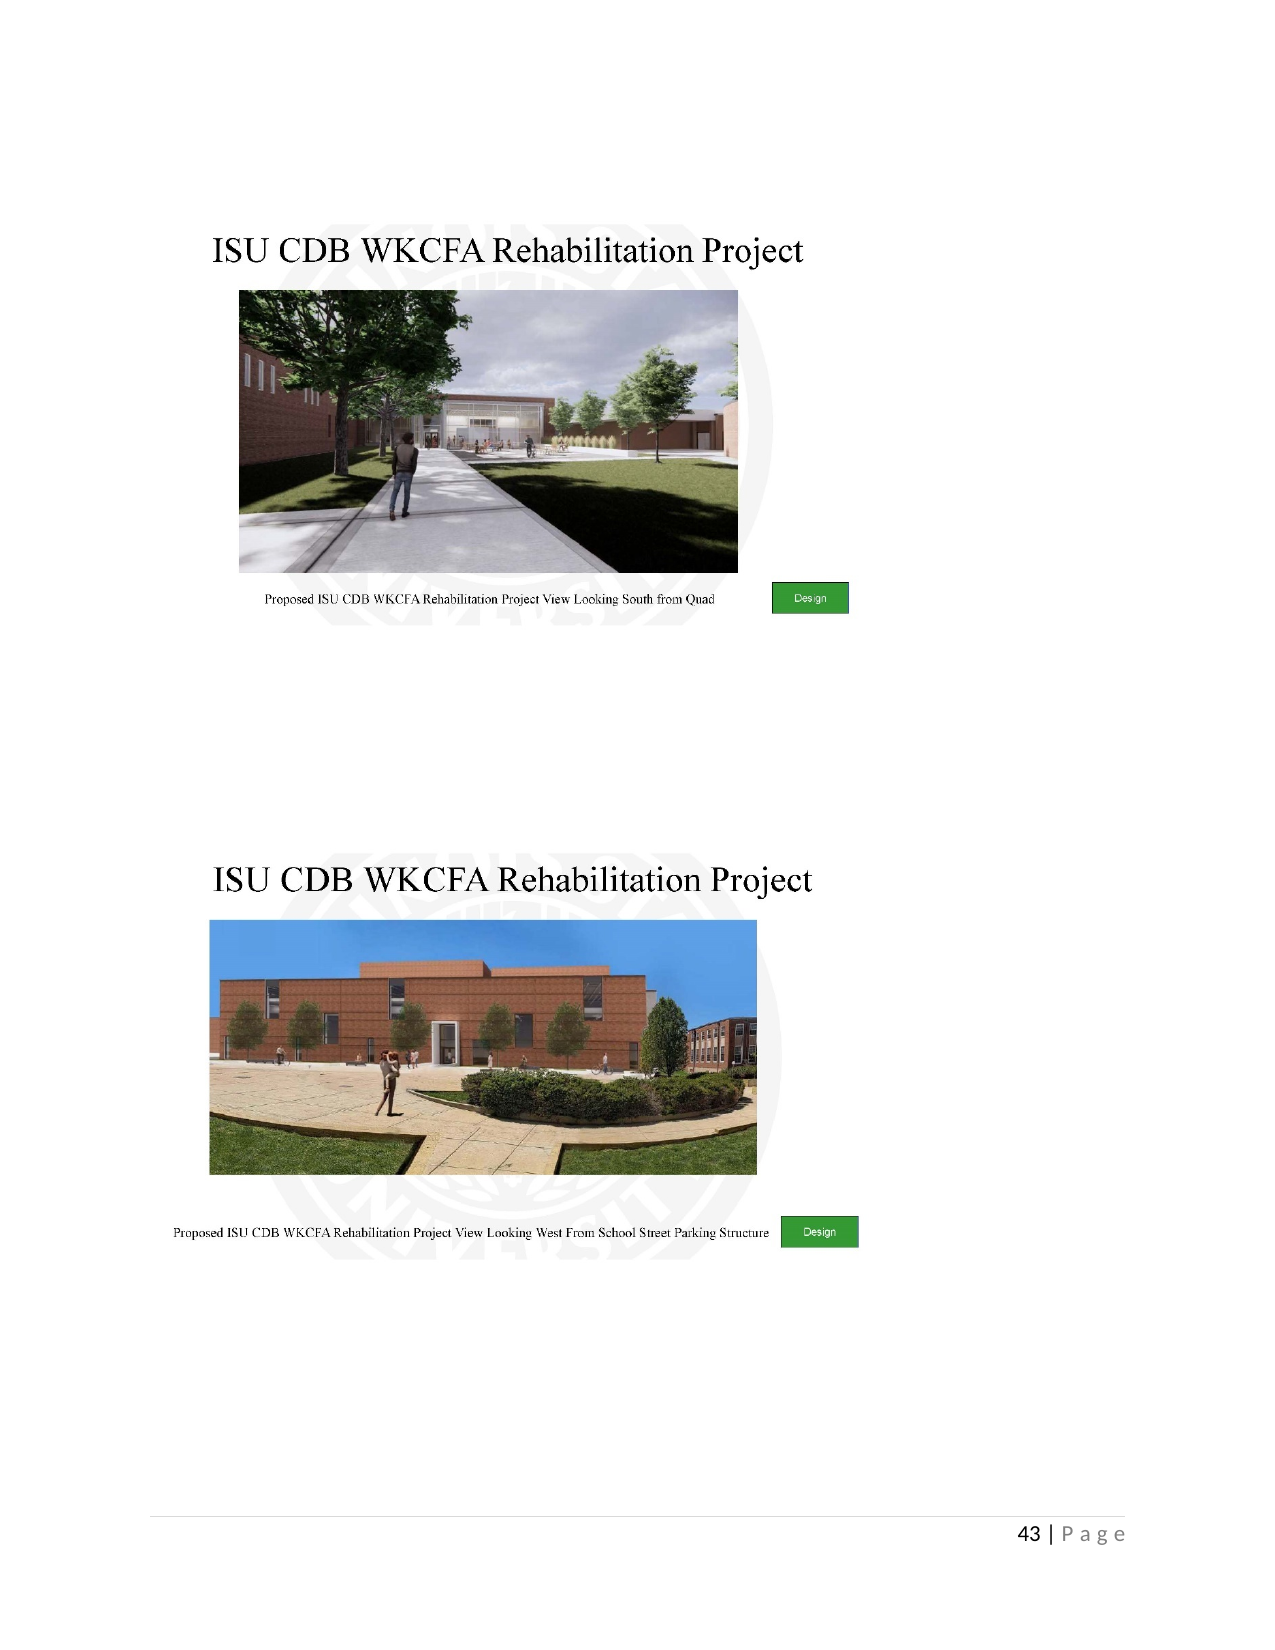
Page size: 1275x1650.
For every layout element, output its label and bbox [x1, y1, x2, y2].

picture [150, 777, 871, 1335]
picture [150, 150, 861, 700]
